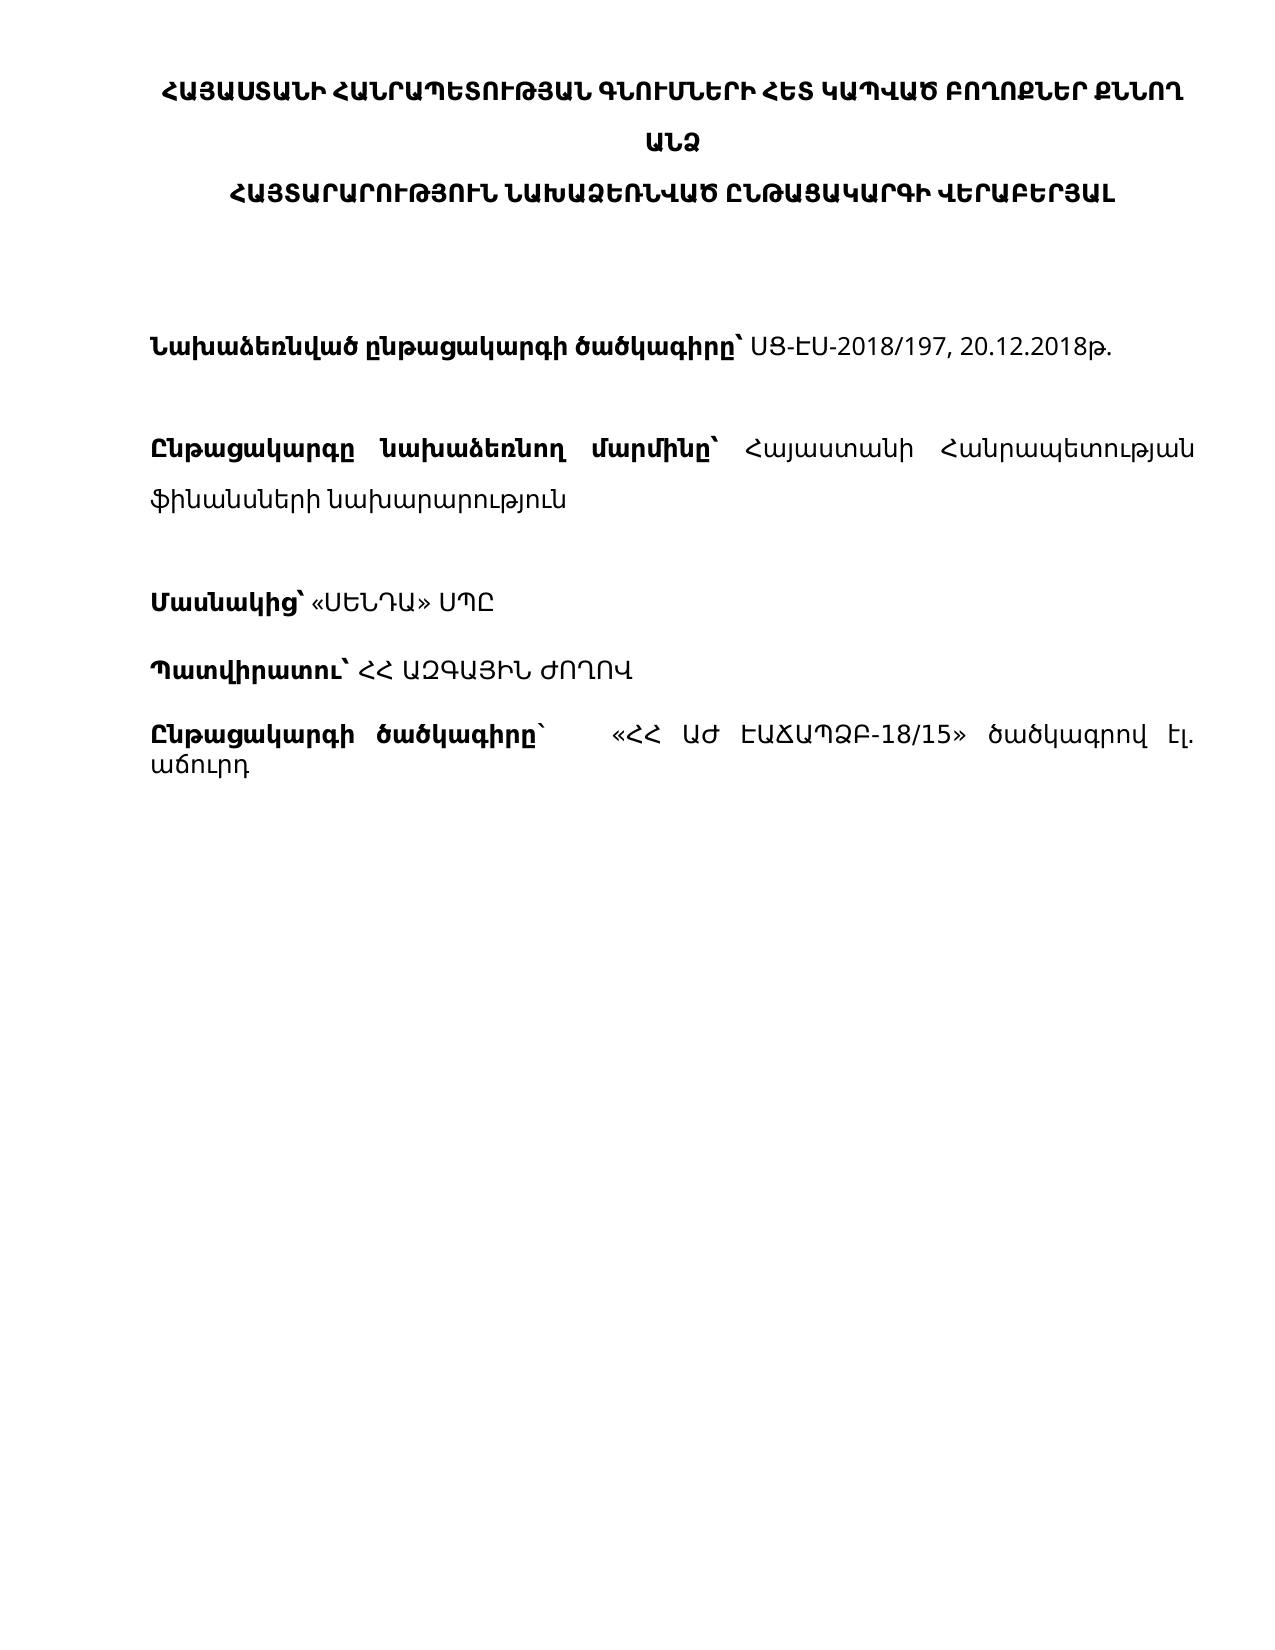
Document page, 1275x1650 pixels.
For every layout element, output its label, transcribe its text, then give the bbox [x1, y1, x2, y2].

text Մասնակից՝ «ՍԵՆԴԱ» ՍՊԸ [150, 584, 1196, 618]
text Նախաձեռնված ընթացակարգի ծածկագիրը՝ ՍՑ-ԷՍ-2018/197, 20.12.2018թ. [150, 329, 1196, 363]
text Ընթացակարգի ծածկագիրը` «ՀՀ ԱԺ ԷԱՃԱՊՁԲ-18/15» ծածկագրով էլ. աճուրդ [150, 721, 1196, 779]
text Ընթացակարգը նախաձեռնող մարմինը՝ Հայաստանի Հանրապետության ֆինանսների նախարարություն [150, 431, 1196, 516]
text Պատվիրատու՝ ՀՀ ԱԶԳԱՅԻՆ ԺՈՂՈՎ [150, 656, 1196, 685]
text ՀԱՅԱՍՏԱՆԻ ՀԱՆՐԱՊԵՏՈՒԹՅԱՆ ԳՆՈՒՄՆԵՐԻ ՀԵՏ ԿԱՊՎԱԾ ԲՈՂՈՔՆԵՐ ՔՆՆՈՂ ԱՆՁ [150, 74, 1196, 159]
text ՀԱՅՏԱՐԱՐՈՒԹՅՈՒՆ ՆԱԽԱՁԵՌՆՎԱԾ ԸՆԹԱՑԱԿԱՐԳԻ ՎԵՐԱԲԵՐՅԱԼ [150, 176, 1196, 210]
